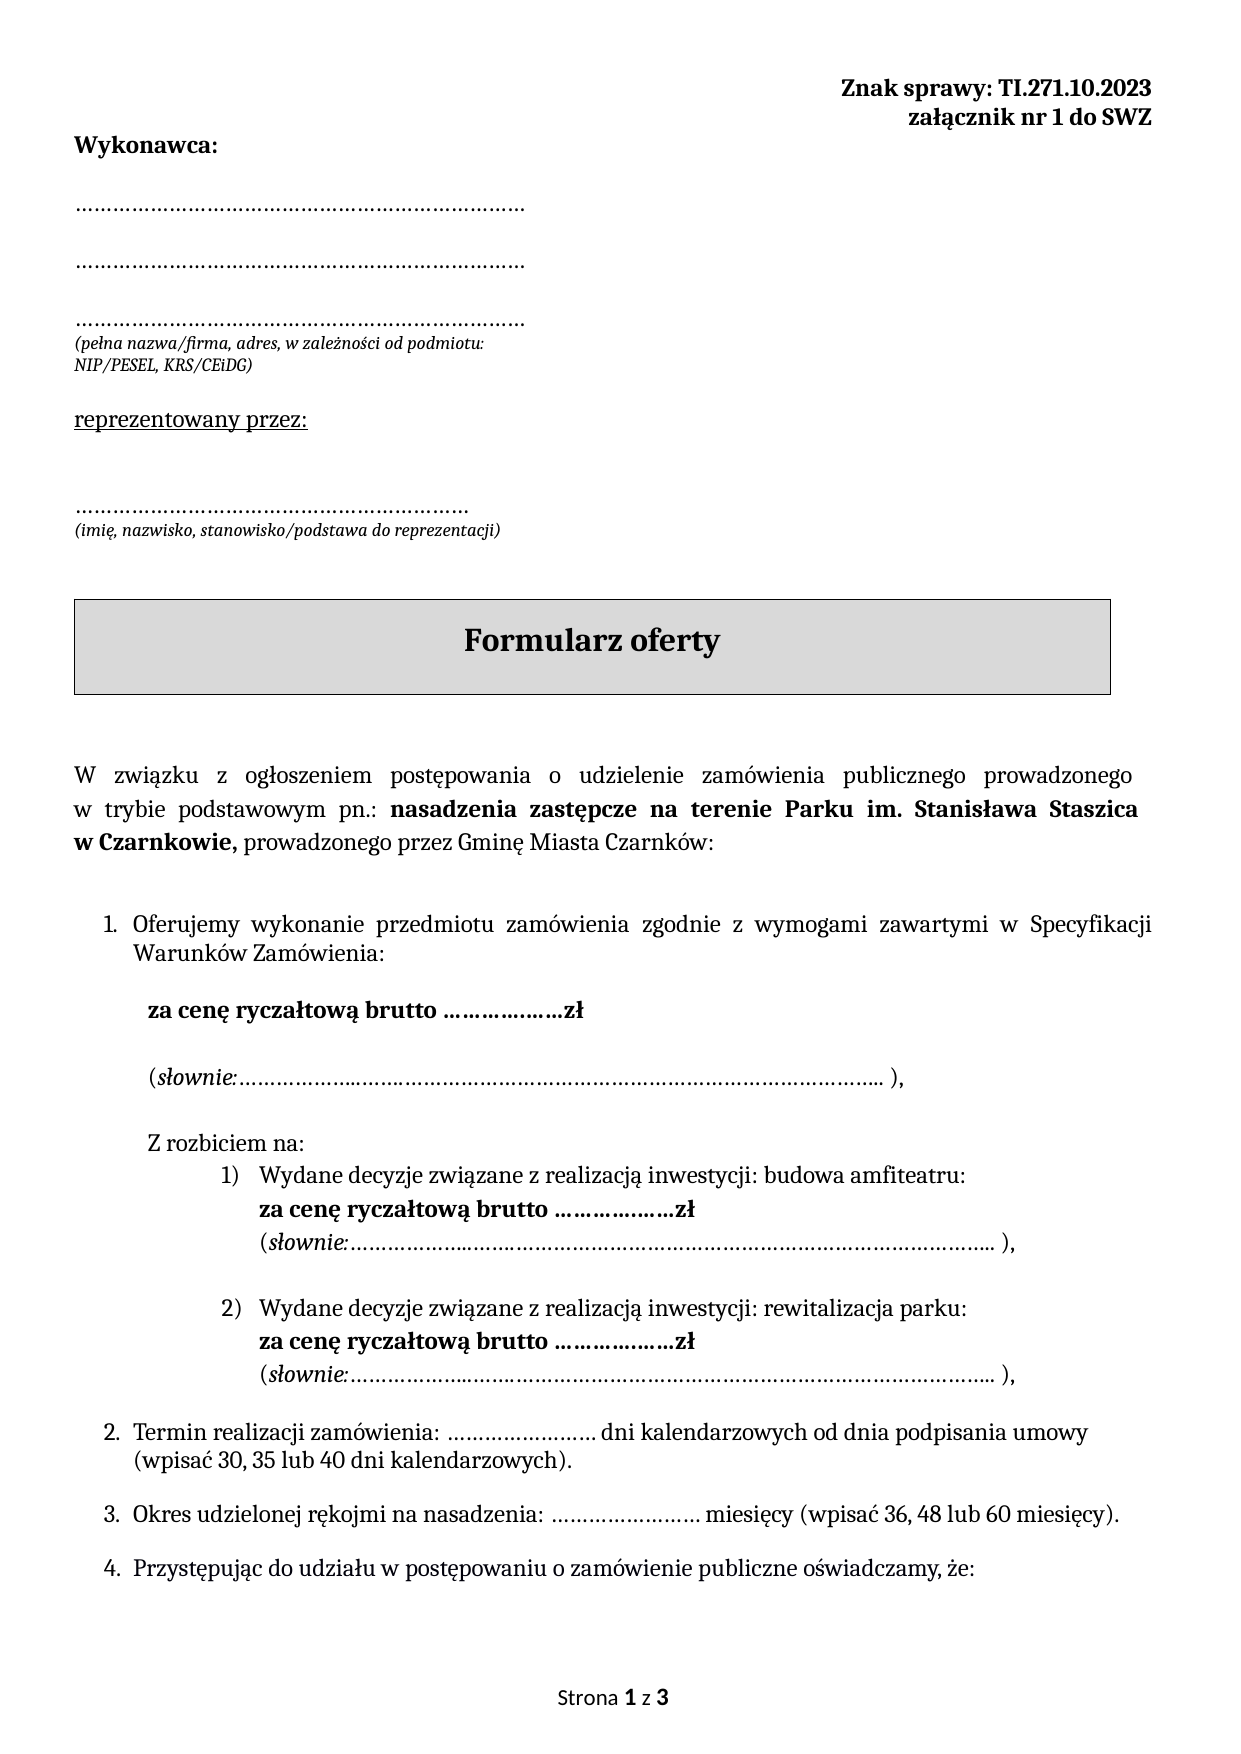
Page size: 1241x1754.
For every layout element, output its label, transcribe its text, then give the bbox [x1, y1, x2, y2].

text ……………………………………………………… [74, 491, 532, 519]
list (słownie:………………..…….………………………………………………………………….. ), [259, 1227, 1152, 1256]
list Termin realizacji zamówienia: …………………… dni kalendarzowych od dnia podpisania umowy (wpisać 30, 35 lub 40 dni kalendarzowych). [103, 1418, 1152, 1475]
list Oferujemy wykonanie przedmiotu zamówienia zgodnie z wymogami zawartymi w Specyfikacji Warunków Zamówienia: [103, 910, 1152, 968]
text (imię, nazwisko, stanowisko/podstawa do reprezentacji) [74, 519, 532, 541]
list Okres udzielonej rękojmi na nasadzenia: …………………… miesięcy (wpisać 36, 48 lub 60 miesięcy). [103, 1500, 1152, 1529]
text Z rozbiciem na: [148, 1128, 1152, 1157]
list Wydane decyzje związane z realizacją inwestycji: budowa amfiteatru: [221, 1161, 1152, 1190]
text za cenę ryczałtową brutto ………….……zł [148, 996, 1152, 1025]
text (pełna nazwa/firma, adres, w zależności od podmiotu: NIP/PESEL, KRS/CEiDG) [74, 333, 532, 376]
list za cenę ryczałtową brutto ………….……zł [259, 1327, 1152, 1355]
text Wykonawca: [74, 131, 1152, 160]
text załącznik nr 1 do SWZ [76, 103, 1152, 131]
text W związku z ogłoszeniem postępowania o udzielenie zamówienia publicznego prowadzonego w trybie podstawowym pn.: nasadzenia zastępcze na terenie Parku im. Stanisława Staszica w Czarnkowie, prowadzonego przez Gminę Miasta Czarnków: [74, 761, 1152, 856]
text (słownie:………………..…….………………………………………………………………….. ), [148, 1062, 1152, 1091]
list (słownie:………………..…….………………………………………………………………….. ), [259, 1359, 1152, 1388]
list Przystępując do udziału w postępowaniu o zamówienie publiczne oświadczamy, że: [103, 1554, 1152, 1583]
text ……………………………………………………………… [74, 304, 532, 333]
text ……………………………………………………………………………………………………………………………… [74, 189, 532, 275]
text Znak sprawy: TI.271.10.2023 [74, 74, 1152, 103]
table_header Formularz oferty [75, 600, 1110, 694]
list za cenę ryczałtową brutto ………….……zł [259, 1194, 1152, 1223]
list Wydane decyzje związane z realizacją inwestycji: rewitalizacja parku: [221, 1293, 1152, 1322]
text reprezentowany przez: [74, 404, 1152, 433]
